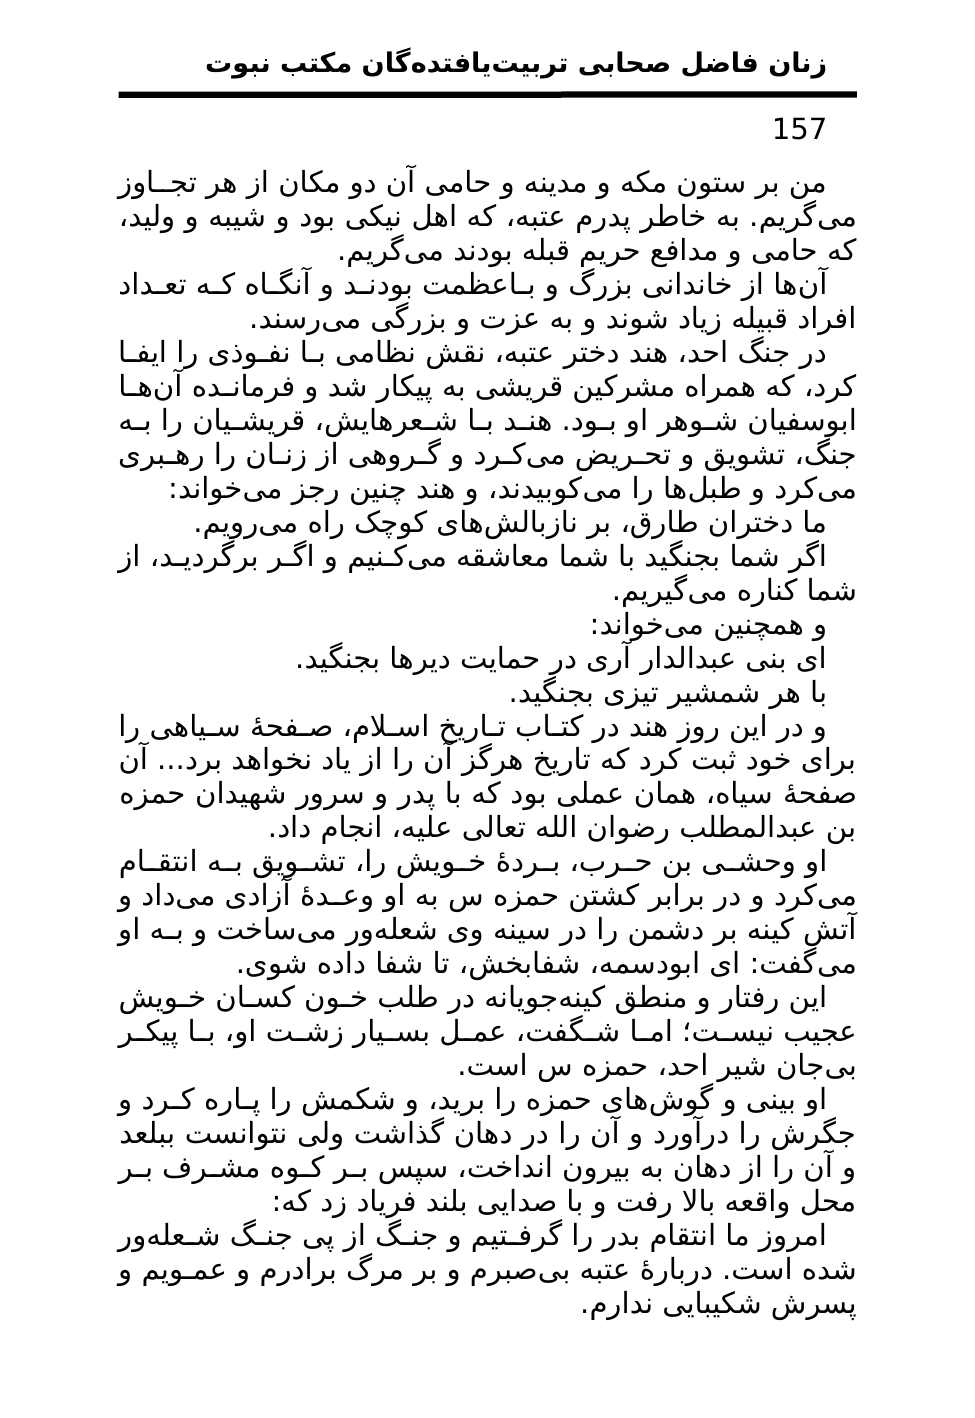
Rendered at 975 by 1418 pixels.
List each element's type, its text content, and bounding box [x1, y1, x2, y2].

text و در این روز هند در کتاب تاریخ اسلام، صفحۀ سیاهی را برای خود ثبت کرد که تاریخ هرگز آن را از یاد نخواهد برد... آن صفحۀ سیاه، همان عملی بود که با پدر و سرور شهیدان حمزه بن عبدالمطلب رضوان الله تعالی علیه، انجام داد. [118, 709, 857, 845]
text امروز ما انتقام بدر را گرفتیم و جنگ از پی جنگ شعله‌ور شده است. دربارۀ عتبه بی‌صبرم و بر مرگ برادرم و عمویم و پسرش شکیبایی ندارم. [118, 1218, 857, 1320]
text و همچنین می‌خواند: [118, 607, 857, 641]
text با هر شمشیر تیزی بجنگید. [118, 675, 857, 709]
text من بر ستون مکه و مدینه و حامی آن دو مکان از هر تجاوز می‌گریم. به خاطر پدرم عتبه، که اهل نیکی بود و شیبه و ولید، که حامی و مدافع حریم قبله بودند می‌گریم. [118, 166, 857, 267]
text او وحشی بن حرب، بردۀ خویش را، تشویق به انتقام می‌کرد و در برابر کشتن حمزه س به او وعدۀ آزادی می‌داد و آتش کینه بر دشمن را در سینه وی شعله‌ور می‌ساخت و به او می‌گفت: ای ابودسمه، شفابخش، تا شفا داده شوی. [118, 845, 857, 981]
text ما دختران طارق، بر نازبالش‌های کوچک راه می‌رویم. [118, 505, 857, 539]
text او بینی و گوش‌های حمزه را برید، و شکمش را پاره کرد و جگرش را درآورد و آن را در دهان گذاشت ولی نتوانست ببلعد و آن را از دهان به بیرون انداخت، سپس بر کوه مشرف بر محل واقعه بالا رفت و با صدایی بلند فریاد زد که: [118, 1082, 857, 1218]
text این رفتار و منطق کینه‌جویانه در طلب خون کسان خویش عجیب نیست؛ اما شگفت، عمل بسیار زشت او، با پیکر بی‌جان شیر احد، حمزه س است. [118, 981, 857, 1082]
text اگر شما بجنگید با شما معاشقه می‌کنیم و اگر برگردید، از شما کناره می‌گیریم. [118, 539, 857, 607]
text در جنگ احد، هند دختر عتبه، نقش نظامی با نفوذی را ایفا کرد، که همراه مشرکین قریشی به پیکار شد و فرمانده آن‌ها ابوسفیان شوهر او بود. هند با شعرهایش، قریشیان را به جنگ، تشویق و تحریض می‌کرد و گروهی از زنان را رهبری می‌کرد و طبل‌ها را می‌کوبیدند، و هند چنین رجز می‌خواند: [118, 335, 857, 505]
text آن‌ها از خاندانی بزرگ و باعظمت بودند و آنگاه که تعداد افراد قبیله زیاد شوند و به عزت و بزرگی می‌رسند. [118, 267, 857, 335]
text ای بنی عبدالدار آری در حمایت دیرها بجنگید. [118, 641, 857, 675]
